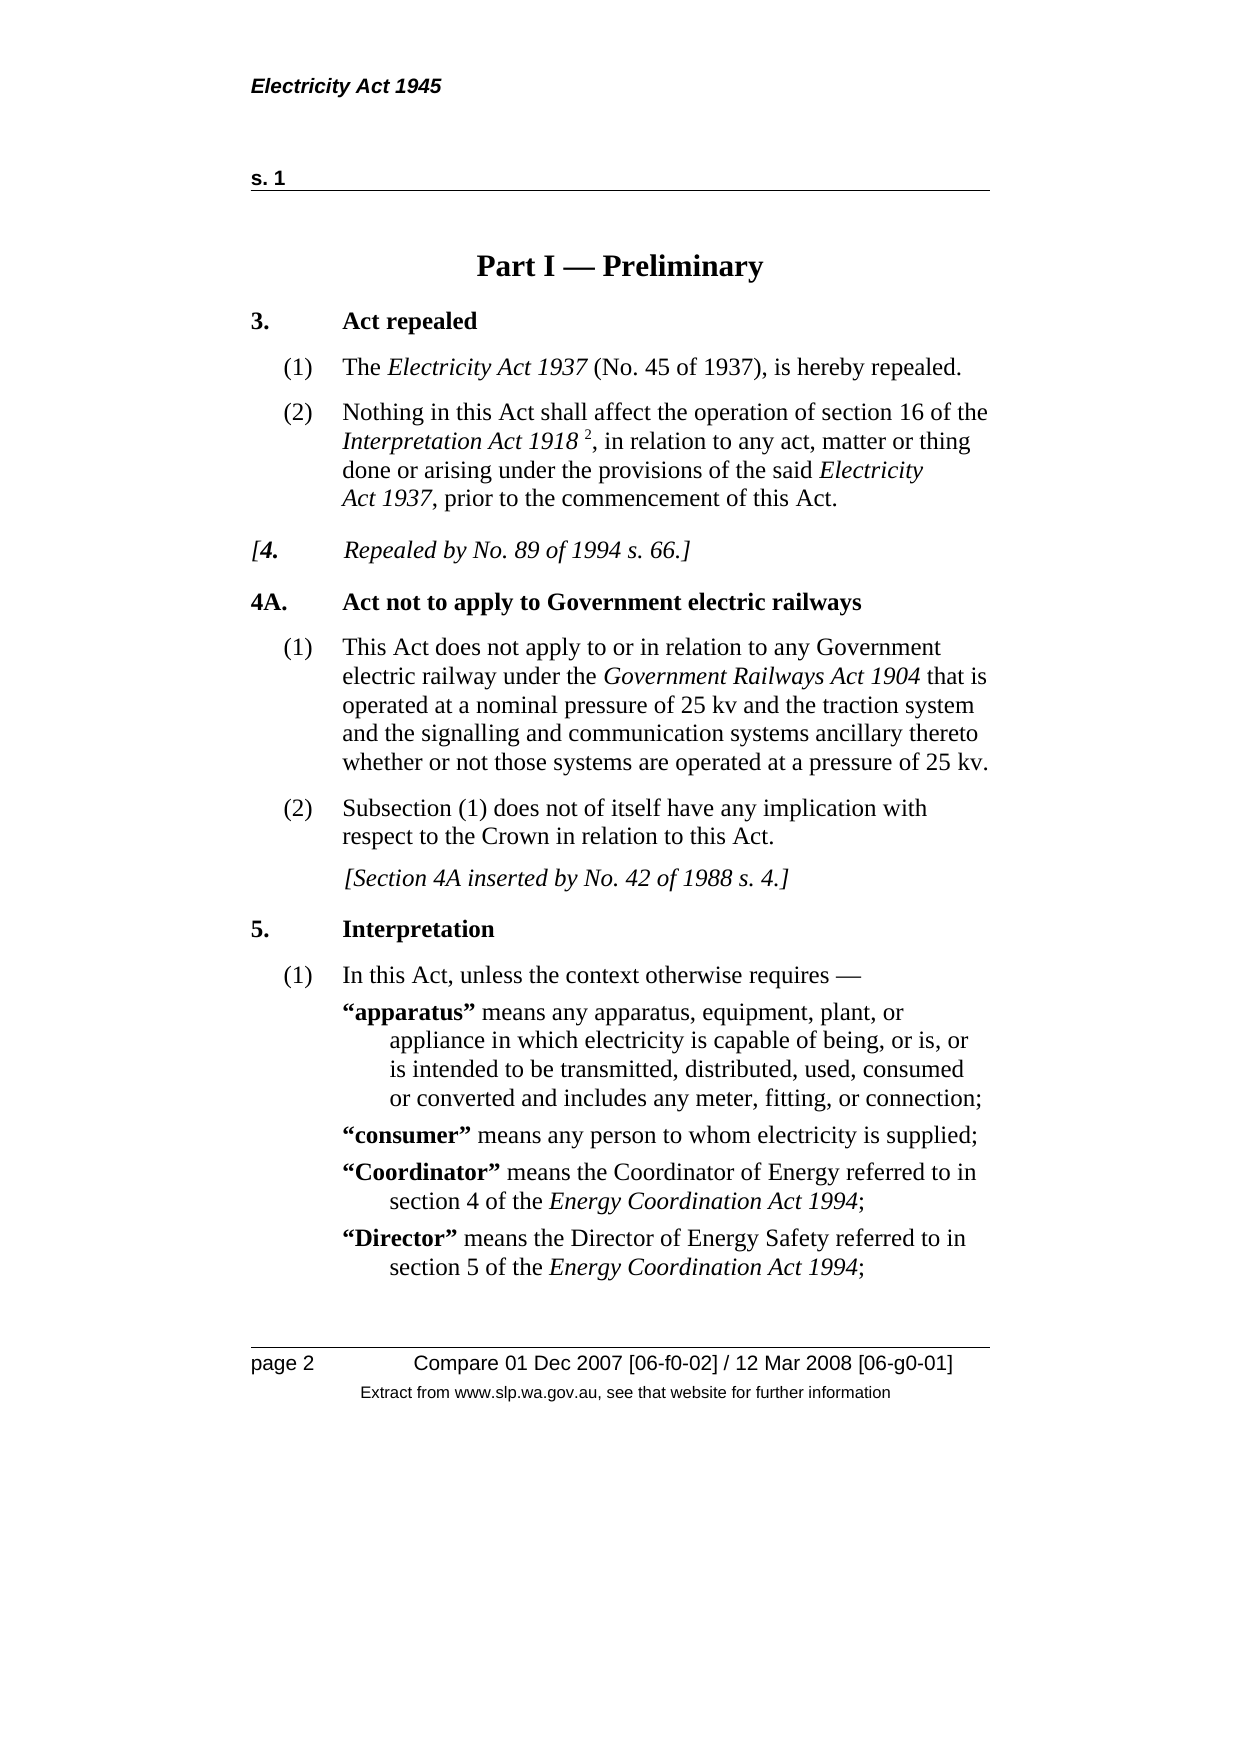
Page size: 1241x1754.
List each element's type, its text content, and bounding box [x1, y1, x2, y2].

text (1) In this Act, unless the context otherwise requires — [251, 960, 990, 988]
subtitle 3. Act repealed [251, 306, 990, 335]
text “Director” means the Director of Energy Safety referred to in section 5 of the Energy Coordination Act 1994; [251, 1223, 990, 1281]
text (1) This Act does not apply to or in relation to any Government electric railway under the Government Railways Act 1904 that is operated at a nominal pressure of 25 kv and the traction system and the signalling and communication systems ancillary thereto whether or not those systems are operated at a pressure of 25 kv. [251, 632, 990, 776]
subtitle Part I — Preliminary [251, 247, 990, 283]
text (1) The Electricity Act 1937 (No. 45 of 1937), is hereby repealed. [251, 352, 990, 381]
subtitle 5. Interpretation [251, 914, 990, 943]
text [Section 4A inserted by No. 42 of 1988 s. 4.] [251, 863, 990, 891]
text “Coordinator” means the Coordinator of Energy referred to in section 4 of the Energy Coordination Act 1994; [251, 1157, 990, 1215]
text “consumer” means any person to whom electricity is supplied; [251, 1120, 990, 1149]
text “apparatus” means any apparatus, equipment, plant, or appliance in which electricity is capable of being, or is, or is intended to be transmitted, distributed, used, consumed or converted and includes any meter, fitting, or connection; [251, 997, 990, 1112]
subtitle 4A. Act not to apply to Government electric railways [251, 587, 990, 616]
text (2) Nothing in this Act shall affect the operation of section 16 of the Interpretation Act 1918 2, in relation to any act, matter or thing done or arising under the provisions of the said Electricity Act 1937, prior to the commencement of this Act. [251, 397, 990, 512]
text (2) Subsection (1) does not of itself have any implication with respect to the Crown in relation to this Act. [251, 793, 990, 850]
text [4. Repealed by No. 89 of 1994 s. 66.] [251, 535, 990, 564]
